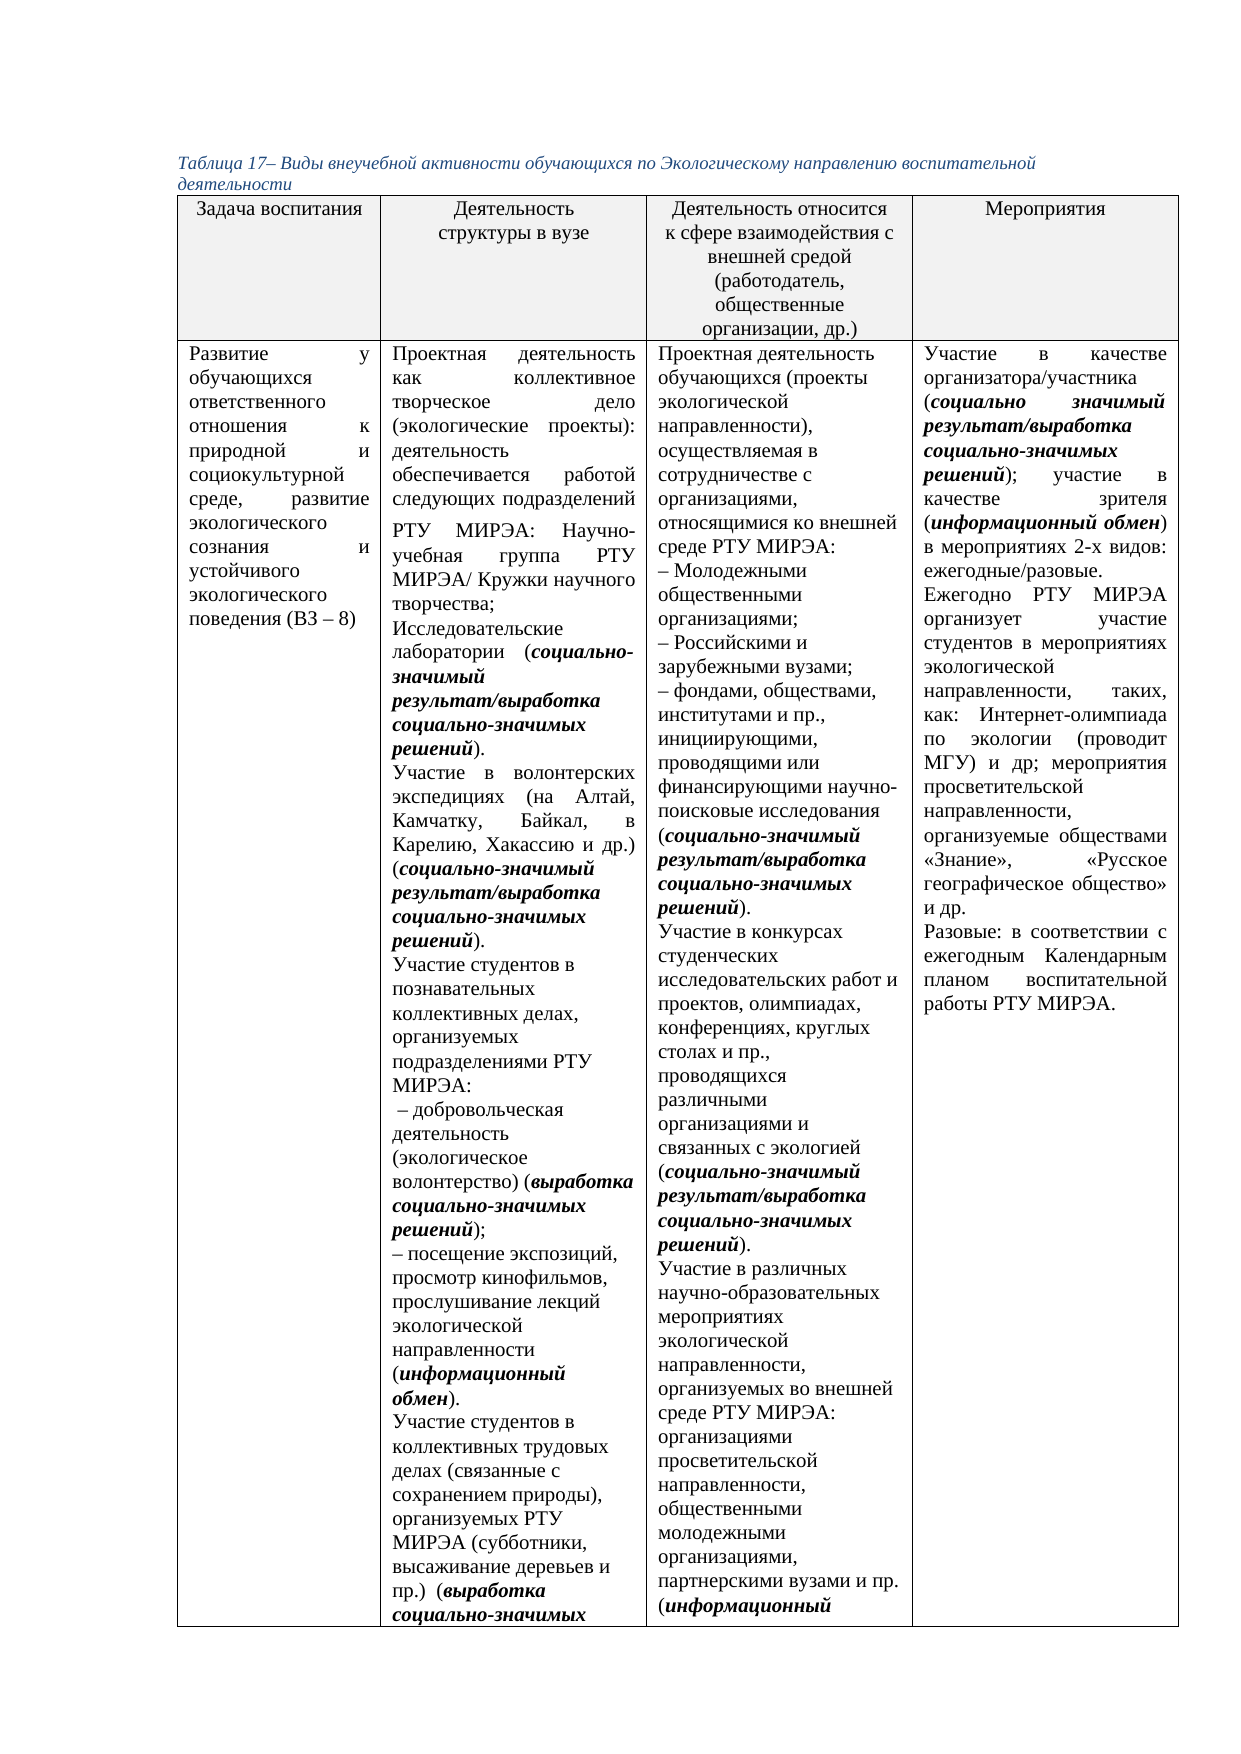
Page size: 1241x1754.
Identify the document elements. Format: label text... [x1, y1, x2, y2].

table_header Деятельность относится к сфере взаимодействия с внешней средой (работодатель, общественные организации, др.) [647, 196, 912, 340]
table_header Мероприятия [913, 196, 1178, 340]
table_header Задача воспитания [178, 196, 380, 340]
text Таблица 17– Виды внеучебной активности обучающихся по Экологическому направлению воспитательной деятельности [177, 152, 1152, 195]
table_header Деятельность структуры в вузе [381, 196, 646, 340]
